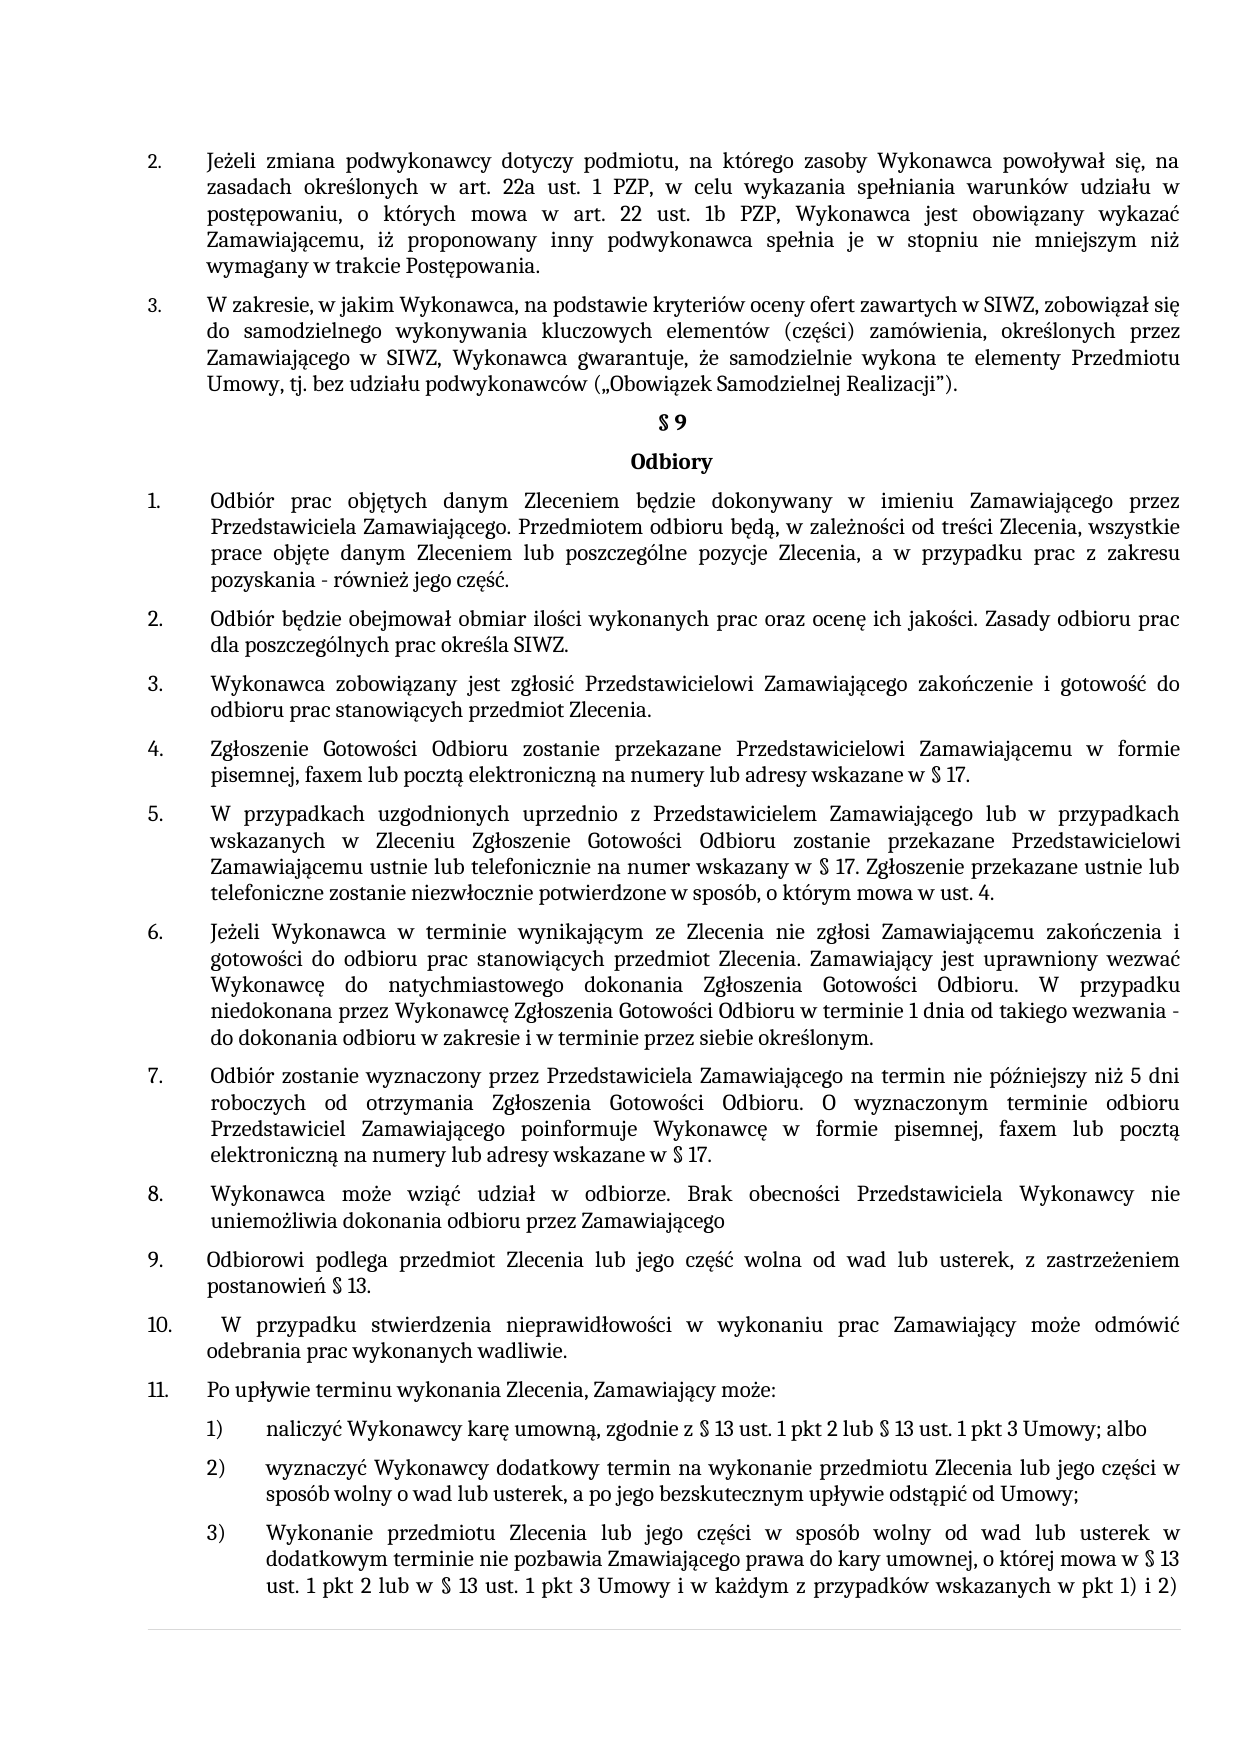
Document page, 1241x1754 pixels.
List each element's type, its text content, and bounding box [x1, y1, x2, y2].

list W zakresie, w jakim Wykonawca, na podstawie kryteriów oceny ofert zawartych w SIWZ, zobowiązał się do samodzielnego wykonywania kluczowych elementów (części) zamówienia, określonych przez Zamawiającego w SIWZ, Wykonawca gwarantuje, że samodzielnie wykona te elementy Przedmiotu Umowy, tj. bez udziału podwykonawców („Obowiązek Samodzielnej Realizacji”). [148, 292, 1181, 397]
list Odbiór będzie obejmował obmiar ilości wykonanych prac oraz ocenę ich jakości. Zasady odbioru prac dla poszczególnych prac określa SIWZ. [148, 605, 1181, 658]
list wyznaczyć Wykonawcy dodatkowy termin na wykonanie przedmiotu Zlecenia lub jego części w sposób wolny o wad lub usterek, a po jego bezskutecznym upływie odstąpić od Umowy; [207, 1454, 1181, 1507]
list W przypadkach uzgodnionych uprzednio z Przedstawicielem Zamawiającego lub w przypadkach wskazanych w Zleceniu Zgłoszenie Gotowości Odbioru zostanie przekazane Przedstawicielowi Zamawiającemu ustnie lub telefonicznie na numer wskazany w § 17. Zgłoszenie przekazane ustnie lub telefoniczne zostanie niezwłocznie potwierdzone w sposób, o którym mowa w ust. 4. [148, 801, 1181, 906]
list Jeżeli zmiana podwykonawcy dotyczy podmiotu, na którego zasoby Wykonawca powoływał się, na zasadach określonych w art. 22a ust. 1 PZP, w celu wykazania spełniania warunków udziału w postępowaniu, o których mowa w art. 22 ust. 1b PZP, Wykonawca jest obowiązany wykazać Zamawiającemu, iż proponowany inny podwykonawca spełnia je w stopniu nie mniejszym niż wymagany w trakcie Postępowania. [148, 148, 1181, 279]
list Zgłoszenie Gotowości Odbioru zostanie przekazane Przedstawicielowi Zamawiającemu w formie pisemnej, faxem lub pocztą elektroniczną na numery lub adresy wskazane w § 17. [148, 736, 1181, 788]
list Wykonawca może wziąć udział w odbiorze. Brak obecności Przedstawiciela Wykonawcy nie uniemożliwia dokonania odbioru przez Zamawiającego [148, 1181, 1181, 1234]
text § 9 [162, 410, 1181, 436]
list Po upływie terminu wykonania Zlecenia, Zamawiający może: [148, 1377, 1181, 1403]
list Odbiorowi podlega przedmiot Zlecenia lub jego część wolna od wad lub usterek, z zastrzeżeniem postanowień § 13. [148, 1246, 1181, 1299]
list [207, 1520, 1181, 1599]
list naliczyć Wykonawcy karę umowną, zgodnie z § 13 ust. 1 pkt 2 lub § 13 ust. 1 pkt 3 Umowy; albo [207, 1416, 1181, 1442]
list Wykonawca zobowiązany jest zgłosić Przedstawicielowi Zamawiającego zakończenie i gotowość do odbioru prac stanowiących przedmiot Zlecenia. [148, 671, 1181, 723]
text Odbiory [162, 449, 1181, 475]
list Jeżeli Wykonawca w terminie wynikającym ze Zlecenia nie zgłosi Zamawiającemu zakończenia i gotowości do odbioru prac stanowiących przedmiot Zlecenia. Zamawiający jest uprawniony wezwać Wykonawcę do natychmiastowego dokonania Zgłoszenia Gotowości Odbioru. W przypadku niedokonana przez Wykonawcę Zgłoszenia Gotowości Odbioru w terminie 1 dnia od takiego wezwania - do dokonania odbioru w zakresie i w terminie przez siebie określonym. [148, 919, 1181, 1051]
list W przypadku stwierdzenia nieprawidłowości w wykonaniu prac Zamawiający może odmówić odebrania prac wykonanych wadliwie. [148, 1312, 1181, 1364]
list Odbiór zostanie wyznaczony przez Przedstawiciela Zamawiającego na termin nie późniejszy niż 5 dni roboczych od otrzymania Zgłoszenia Gotowości Odbioru. O wyznaczonym terminie odbioru Przedstawiciel Zamawiającego poinformuje Wykonawcę w formie pisemnej, faxem lub pocztą elektroniczną na numery lub adresy wskazane w § 17. [148, 1063, 1181, 1169]
list Odbiór prac objętych danym Zleceniem będzie dokonywany w imieniu Zamawiającego przez Przedstawiciela Zamawiającego. Przedmiotem odbioru będą, w zależności od treści Zlecenia, wszystkie prace objęte danym Zleceniem lub poszczególne pozycje Zlecenia, a w przypadku prac z zakresu pozyskania - również jego część. [148, 487, 1181, 593]
